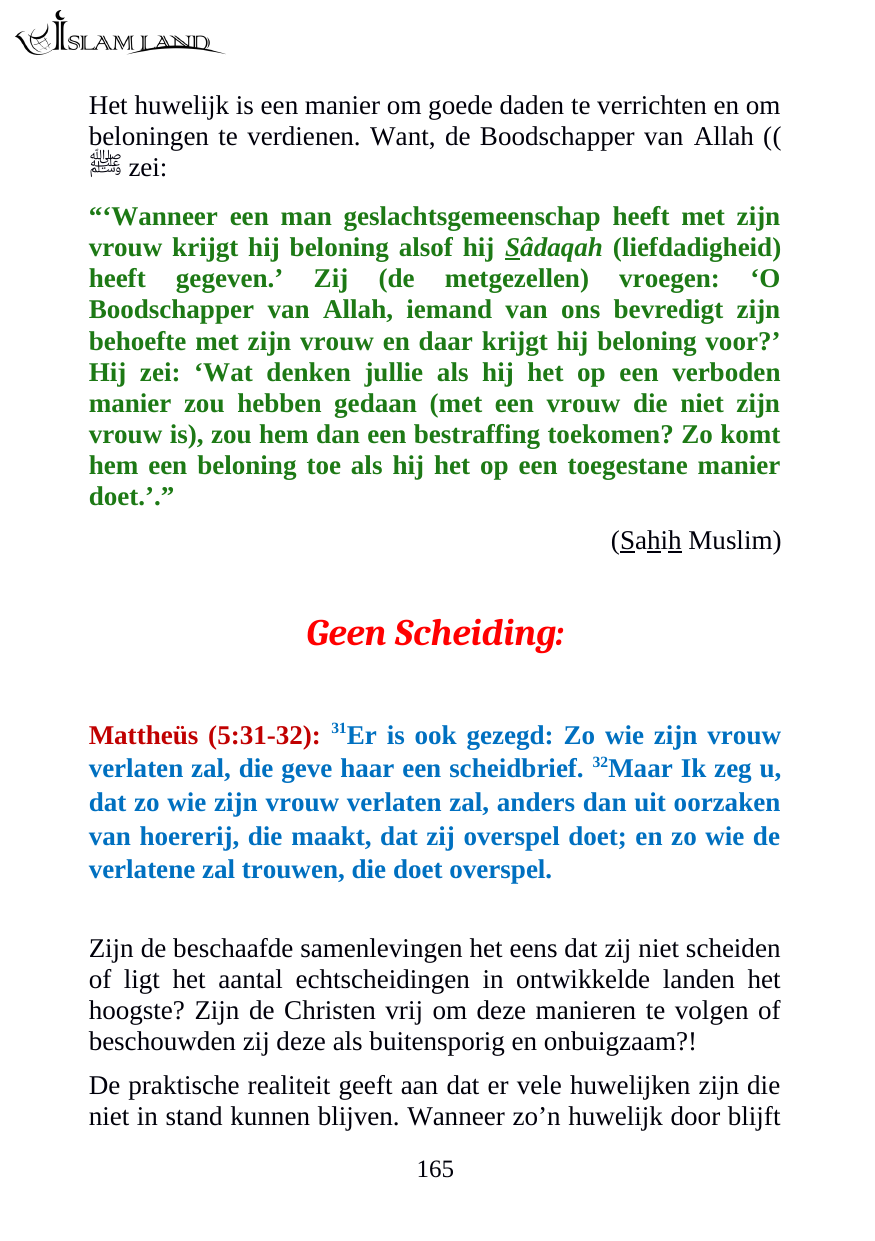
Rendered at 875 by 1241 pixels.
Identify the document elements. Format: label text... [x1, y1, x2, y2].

picture [14, 10, 227, 55]
text Geen Scheiding: [88, 611, 782, 654]
text (Sahih Muslim) [88, 524, 781, 555]
text Het huwelijk is een manier om goede daden te verrichten en om beloningen te verdienen. Want, de Boodschapper van Allah ((ﷺ zei: [88, 89, 781, 188]
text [88, 1069, 781, 1131]
text Zijn de beschaafde samenlevingen het eens dat zij niet scheiden of ligt het aantal echtscheidingen in ontwikkelde landen het hoogste? Zijn de Christen vrij om deze manieren te volgen of beschouwden zij deze als buitensporig en onbuigzaam?! [88, 932, 781, 1056]
text Mattheüs (5:31-32): 31Er is ook gezegd: Zo wie zijn vrouw verlaten zal, die geve haar een scheidbrief. 32Maar Ik zeg u, dat zo wie zijn vrouw verlaten zal, anders dan uit oorzaken van hoererij, die maakt, dat zij overspel doet; en zo wie de verlatene zal trouwen, die doet overspel. [88, 719, 782, 884]
text “‘Wanneer een man geslachtsgemeenschap heeft met zijn vrouw krijgt hij beloning alsof hij Sâdaqah (liefdadigheid) heeft gegeven.’ Zij (de metgezellen) vroegen: ‘O Boodschapper van Allah, iemand van ons bevredigt zijn behoefte met zijn vrouw en daar krijgt hij beloning voor?’ Hij zei: ‘Wat denken jullie als hij het op een verboden manier zou hebben gedaan (met een vrouw die niet zijn vrouw is), zou hem dan een bestraffing toekomen? Zo komt hem een beloning toe als hij het op een toegestane manier doet.’.” [88, 200, 781, 512]
